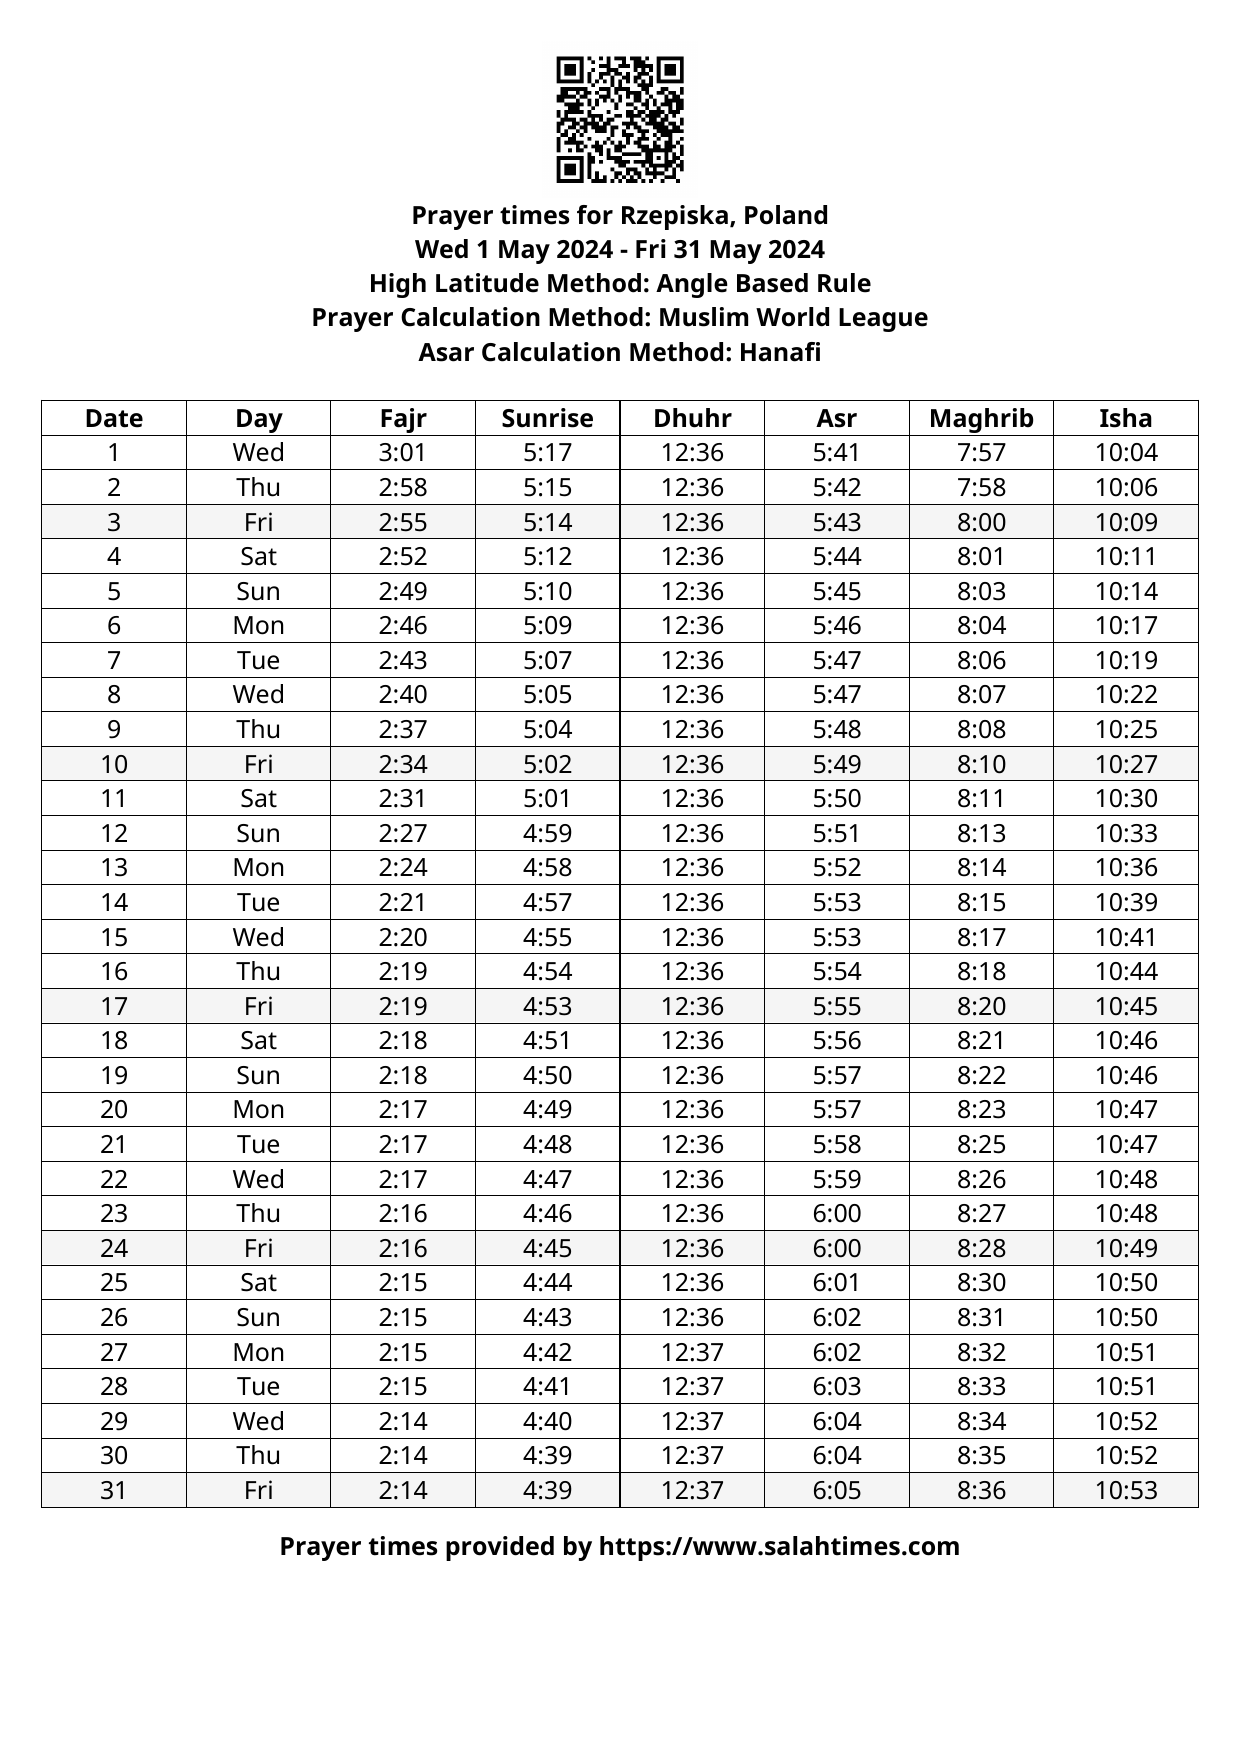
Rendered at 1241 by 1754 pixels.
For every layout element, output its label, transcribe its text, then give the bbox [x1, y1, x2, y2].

table_cell 2:14 [331, 1473, 475, 1507]
table_cell 5:52 [765, 851, 909, 884]
table_cell 2:37 [331, 712, 475, 746]
table_cell 8:04 [910, 609, 1053, 642]
table_cell 2:49 [331, 574, 475, 607]
text Prayer Calculation Method: Muslim World League [42, 300, 1198, 334]
table_cell 12:36 [621, 539, 764, 573]
table_cell 8:07 [910, 678, 1053, 711]
table_cell 26 [42, 1300, 186, 1334]
table_cell 24 [42, 1231, 186, 1264]
table_cell 4:57 [476, 885, 619, 919]
table_cell 6:02 [765, 1335, 909, 1368]
table_cell 5:14 [476, 505, 619, 538]
table_cell 10:52 [1054, 1439, 1198, 1472]
table_cell 5:44 [765, 539, 909, 573]
table_cell 5:47 [765, 678, 909, 711]
table_cell 4:54 [476, 954, 619, 988]
table_cell 25 [42, 1266, 186, 1299]
table_cell 4:39 [476, 1439, 619, 1472]
table_cell Sun [187, 1300, 330, 1334]
table_cell 8:20 [910, 989, 1053, 1022]
table_cell 12:36 [621, 747, 764, 780]
table_cell 12:36 [621, 1300, 764, 1334]
table_cell 5:49 [765, 747, 909, 780]
text Wed 1 May 2024 - Fri 31 May 2024 [42, 232, 1198, 266]
table_cell 2:58 [331, 470, 475, 504]
table_cell 5:56 [765, 1024, 909, 1057]
table_cell 2:19 [331, 954, 475, 988]
table_cell 10:52 [1054, 1404, 1198, 1437]
table_cell 2:55 [331, 505, 475, 538]
table_cell 10:47 [1054, 1093, 1198, 1126]
table_cell 14 [42, 885, 186, 919]
table_cell Thu [187, 1439, 330, 1472]
table_cell 21 [42, 1127, 186, 1161]
table_cell 5:58 [765, 1127, 909, 1161]
table_cell 2:52 [331, 539, 475, 573]
table_cell 12:36 [621, 609, 764, 642]
table_cell 8:23 [910, 1093, 1053, 1126]
table_cell 5:07 [476, 643, 619, 677]
table_cell 6:03 [765, 1369, 909, 1403]
table_cell 8:27 [910, 1196, 1053, 1230]
table_cell 8:36 [910, 1473, 1053, 1507]
table_cell 2:16 [331, 1231, 475, 1264]
table_cell 5:10 [476, 574, 619, 607]
table_cell Thu [187, 1196, 330, 1230]
table_cell 12:36 [621, 989, 764, 1022]
table_cell 2:15 [331, 1266, 475, 1299]
table_cell 2 [42, 470, 186, 504]
picture [542, 41, 699, 198]
table_cell 8:21 [910, 1024, 1053, 1057]
table_cell 5:45 [765, 574, 909, 607]
table_cell 1 [42, 436, 186, 469]
table_cell 10:49 [1054, 1231, 1198, 1264]
table_cell 5:59 [765, 1162, 909, 1195]
table_cell 10:17 [1054, 609, 1198, 642]
table_cell 4:40 [476, 1404, 619, 1437]
table_cell 2:17 [331, 1127, 475, 1161]
table_cell 12:36 [621, 1093, 764, 1126]
table_cell 8:18 [910, 954, 1053, 988]
table_cell 2:40 [331, 678, 475, 711]
table_cell 8:14 [910, 851, 1053, 884]
table_cell 5:01 [476, 781, 619, 815]
table_cell 8:30 [910, 1266, 1053, 1299]
table_cell 5:54 [765, 954, 909, 988]
table_cell 7:58 [910, 470, 1053, 504]
table_cell 2:34 [331, 747, 475, 780]
table_cell Fri [187, 505, 330, 538]
table_cell 4:46 [476, 1196, 619, 1230]
table_cell 4:43 [476, 1300, 619, 1334]
table_cell 2:14 [331, 1439, 475, 1472]
table_cell 22 [42, 1162, 186, 1195]
table_cell Thu [187, 470, 330, 504]
table_cell 5:46 [765, 609, 909, 642]
table_cell 8:06 [910, 643, 1053, 677]
table_cell 4:49 [476, 1093, 619, 1126]
table_cell 12:36 [621, 678, 764, 711]
table_cell 8:11 [910, 781, 1053, 815]
table_cell 5:53 [765, 920, 909, 953]
table_cell 5:57 [765, 1058, 909, 1092]
table_cell 12:36 [621, 954, 764, 988]
table_cell 8:01 [910, 539, 1053, 573]
table_cell 28 [42, 1369, 186, 1403]
table_cell 2:20 [331, 920, 475, 953]
table_cell 2:16 [331, 1196, 475, 1230]
table_cell 10:53 [1054, 1473, 1198, 1507]
table_cell 4:51 [476, 1024, 619, 1057]
table_cell 20 [42, 1093, 186, 1126]
table_cell 10:27 [1054, 747, 1198, 780]
table_cell 18 [42, 1024, 186, 1057]
table_cell Fri [187, 989, 330, 1022]
table_cell 12:36 [621, 712, 764, 746]
table_cell Sat [187, 1024, 330, 1057]
table_cell 12:37 [621, 1404, 764, 1437]
table_cell Sun [187, 816, 330, 849]
table_cell 4:41 [476, 1369, 619, 1403]
table_cell Fri [187, 1473, 330, 1507]
table_cell Wed [187, 1162, 330, 1195]
table_cell 8:28 [910, 1231, 1053, 1264]
table_cell 10:06 [1054, 470, 1198, 504]
table_cell 12:36 [621, 1058, 764, 1092]
table_header Date [42, 401, 186, 434]
table_cell 10:47 [1054, 1127, 1198, 1161]
table_cell 12:36 [621, 781, 764, 815]
table_cell 5 [42, 574, 186, 607]
table_cell 4:55 [476, 920, 619, 953]
table_cell 10:46 [1054, 1058, 1198, 1092]
table_cell Tue [187, 643, 330, 677]
table_cell 30 [42, 1439, 186, 1472]
table_cell Mon [187, 609, 330, 642]
table_cell Mon [187, 1335, 330, 1368]
table_cell 4:47 [476, 1162, 619, 1195]
table_cell 31 [42, 1473, 186, 1507]
table_cell 4:58 [476, 851, 619, 884]
table_cell 16 [42, 954, 186, 988]
table_cell 10:48 [1054, 1196, 1198, 1230]
table_cell 10:48 [1054, 1162, 1198, 1195]
table_cell 2:15 [331, 1335, 475, 1368]
table_cell 8:25 [910, 1127, 1053, 1161]
text Prayer times for Rzepiska, Poland [42, 198, 1198, 232]
table_cell 12:36 [621, 816, 764, 849]
table_cell Tue [187, 885, 330, 919]
table_cell 4 [42, 539, 186, 573]
table_cell 12:36 [621, 1024, 764, 1057]
table_cell 5:12 [476, 539, 619, 573]
table_cell 5:43 [765, 505, 909, 538]
table_cell 3:01 [331, 436, 475, 469]
table_cell 12:36 [621, 1127, 764, 1161]
table_header Fajr [331, 401, 475, 434]
table_header Maghrib [910, 401, 1053, 434]
table_cell 10:36 [1054, 851, 1198, 884]
table_cell 17 [42, 989, 186, 1022]
table_cell 5:50 [765, 781, 909, 815]
table_cell 8:26 [910, 1162, 1053, 1195]
table_cell 10:50 [1054, 1266, 1198, 1299]
table_cell 10:45 [1054, 989, 1198, 1022]
table_cell 2:43 [331, 643, 475, 677]
table_cell 2:17 [331, 1162, 475, 1195]
table_cell Thu [187, 954, 330, 988]
table_cell 12:36 [621, 1231, 764, 1264]
table_header Isha [1054, 401, 1198, 434]
table_cell 6:01 [765, 1266, 909, 1299]
table_cell 6:00 [765, 1231, 909, 1264]
table_cell 2:27 [331, 816, 475, 849]
table_cell 10:14 [1054, 574, 1198, 607]
table_cell 6:02 [765, 1300, 909, 1334]
table_cell 5:41 [765, 436, 909, 469]
table_cell 19 [42, 1058, 186, 1092]
table_cell 6:04 [765, 1439, 909, 1472]
table_cell 5:51 [765, 816, 909, 849]
table_cell Tue [187, 1369, 330, 1403]
table_cell 2:17 [331, 1093, 475, 1126]
table_cell Sun [187, 1058, 330, 1092]
table_cell 12:36 [621, 920, 764, 953]
table_cell 5:48 [765, 712, 909, 746]
table_cell 4:53 [476, 989, 619, 1022]
table_cell 8:32 [910, 1335, 1053, 1368]
table_cell 10:33 [1054, 816, 1198, 849]
table_cell Fri [187, 747, 330, 780]
table_cell 13 [42, 851, 186, 884]
table_cell 15 [42, 920, 186, 953]
text Asar Calculation Method: Hanafi [42, 334, 1198, 368]
table_cell 10:30 [1054, 781, 1198, 815]
table_cell 12:36 [621, 643, 764, 677]
table_cell 5:42 [765, 470, 909, 504]
table_cell 2:15 [331, 1300, 475, 1334]
table_cell 7 [42, 643, 186, 677]
table_cell 5:05 [476, 678, 619, 711]
table_cell 8:31 [910, 1300, 1053, 1334]
table_cell 10:22 [1054, 678, 1198, 711]
table_cell 10:04 [1054, 436, 1198, 469]
table_cell 4:48 [476, 1127, 619, 1161]
table_cell 2:31 [331, 781, 475, 815]
table_cell 12:36 [621, 436, 764, 469]
table_cell 5:04 [476, 712, 619, 746]
table_cell 12:36 [621, 1162, 764, 1195]
table_cell 2:46 [331, 609, 475, 642]
table_cell 2:24 [331, 851, 475, 884]
table_cell 10:39 [1054, 885, 1198, 919]
table_cell 10 [42, 747, 186, 780]
table_cell 8:00 [910, 505, 1053, 538]
table_cell 4:59 [476, 816, 619, 849]
table_cell 12:36 [621, 470, 764, 504]
table_cell 29 [42, 1404, 186, 1437]
table_cell 11 [42, 781, 186, 815]
table_cell 5:15 [476, 470, 619, 504]
table_cell Sat [187, 1266, 330, 1299]
table_cell 10:50 [1054, 1300, 1198, 1334]
table_cell 12:37 [621, 1335, 764, 1368]
table_cell Wed [187, 678, 330, 711]
table_cell 10:25 [1054, 712, 1198, 746]
table_cell Fri [187, 1231, 330, 1264]
table_cell 2:19 [331, 989, 475, 1022]
table_cell 6:05 [765, 1473, 909, 1507]
table_cell 10:51 [1054, 1369, 1198, 1403]
table_cell 6:00 [765, 1196, 909, 1230]
table_cell 10:09 [1054, 505, 1198, 538]
table_cell 8 [42, 678, 186, 711]
table_cell 12:36 [621, 851, 764, 884]
table_cell 10:44 [1054, 954, 1198, 988]
table_cell 9 [42, 712, 186, 746]
table_cell 4:39 [476, 1473, 619, 1507]
text High Latitude Method: Angle Based Rule [42, 266, 1198, 300]
table_cell 4:50 [476, 1058, 619, 1092]
table_cell 3 [42, 505, 186, 538]
table_cell 8:17 [910, 920, 1053, 953]
table_cell 8:10 [910, 747, 1053, 780]
table_header Sunrise [476, 401, 619, 434]
table_cell 8:13 [910, 816, 1053, 849]
table_cell Sat [187, 781, 330, 815]
table_cell 2:21 [331, 885, 475, 919]
table_cell 2:14 [331, 1404, 475, 1437]
table_header Asr [765, 401, 909, 434]
table_cell 8:34 [910, 1404, 1053, 1437]
table_cell 6:04 [765, 1404, 909, 1437]
table_cell 8:15 [910, 885, 1053, 919]
table_cell 10:51 [1054, 1335, 1198, 1368]
table_cell 12:36 [621, 1266, 764, 1299]
table_cell Mon [187, 1093, 330, 1126]
table_cell 10:19 [1054, 643, 1198, 677]
table_cell 6 [42, 609, 186, 642]
table_cell 8:35 [910, 1439, 1053, 1472]
table_cell 23 [42, 1196, 186, 1230]
table_cell 10:11 [1054, 539, 1198, 573]
table_cell 12:36 [621, 505, 764, 538]
table_cell 12:37 [621, 1473, 764, 1507]
table_cell 27 [42, 1335, 186, 1368]
table_cell Mon [187, 851, 330, 884]
table_cell 12:36 [621, 885, 764, 919]
table_cell 8:03 [910, 574, 1053, 607]
table_header Day [187, 401, 330, 434]
table_cell Wed [187, 1404, 330, 1437]
table_cell 5:17 [476, 436, 619, 469]
table_cell 5:09 [476, 609, 619, 642]
table_cell Sun [187, 574, 330, 607]
table_cell 5:47 [765, 643, 909, 677]
table_cell 12:36 [621, 1196, 764, 1230]
table_cell 4:45 [476, 1231, 619, 1264]
table_cell Thu [187, 712, 330, 746]
table_cell 2:15 [331, 1369, 475, 1403]
table_cell 5:02 [476, 747, 619, 780]
table_cell 4:42 [476, 1335, 619, 1368]
table_cell 8:22 [910, 1058, 1053, 1092]
table_cell 8:08 [910, 712, 1053, 746]
table_cell Wed [187, 436, 330, 469]
table_cell 2:18 [331, 1058, 475, 1092]
table_cell 2:18 [331, 1024, 475, 1057]
table_cell 4:44 [476, 1266, 619, 1299]
table_cell 5:57 [765, 1093, 909, 1126]
table_cell Tue [187, 1127, 330, 1161]
table_cell 8:33 [910, 1369, 1053, 1403]
table_cell 5:55 [765, 989, 909, 1022]
table_cell 10:46 [1054, 1024, 1198, 1057]
table_cell 12:36 [621, 574, 764, 607]
table_cell 12 [42, 816, 186, 849]
table_cell 12:37 [621, 1439, 764, 1472]
table_cell 10:41 [1054, 920, 1198, 953]
table_cell Wed [187, 920, 330, 953]
table_cell 7:57 [910, 436, 1053, 469]
table_cell 12:37 [621, 1369, 764, 1403]
table_header Dhuhr [621, 401, 764, 434]
text Prayer times provided by https://www.salahtimes.com [42, 1528, 1198, 1563]
table_cell Sat [187, 539, 330, 573]
table_cell 5:53 [765, 885, 909, 919]
